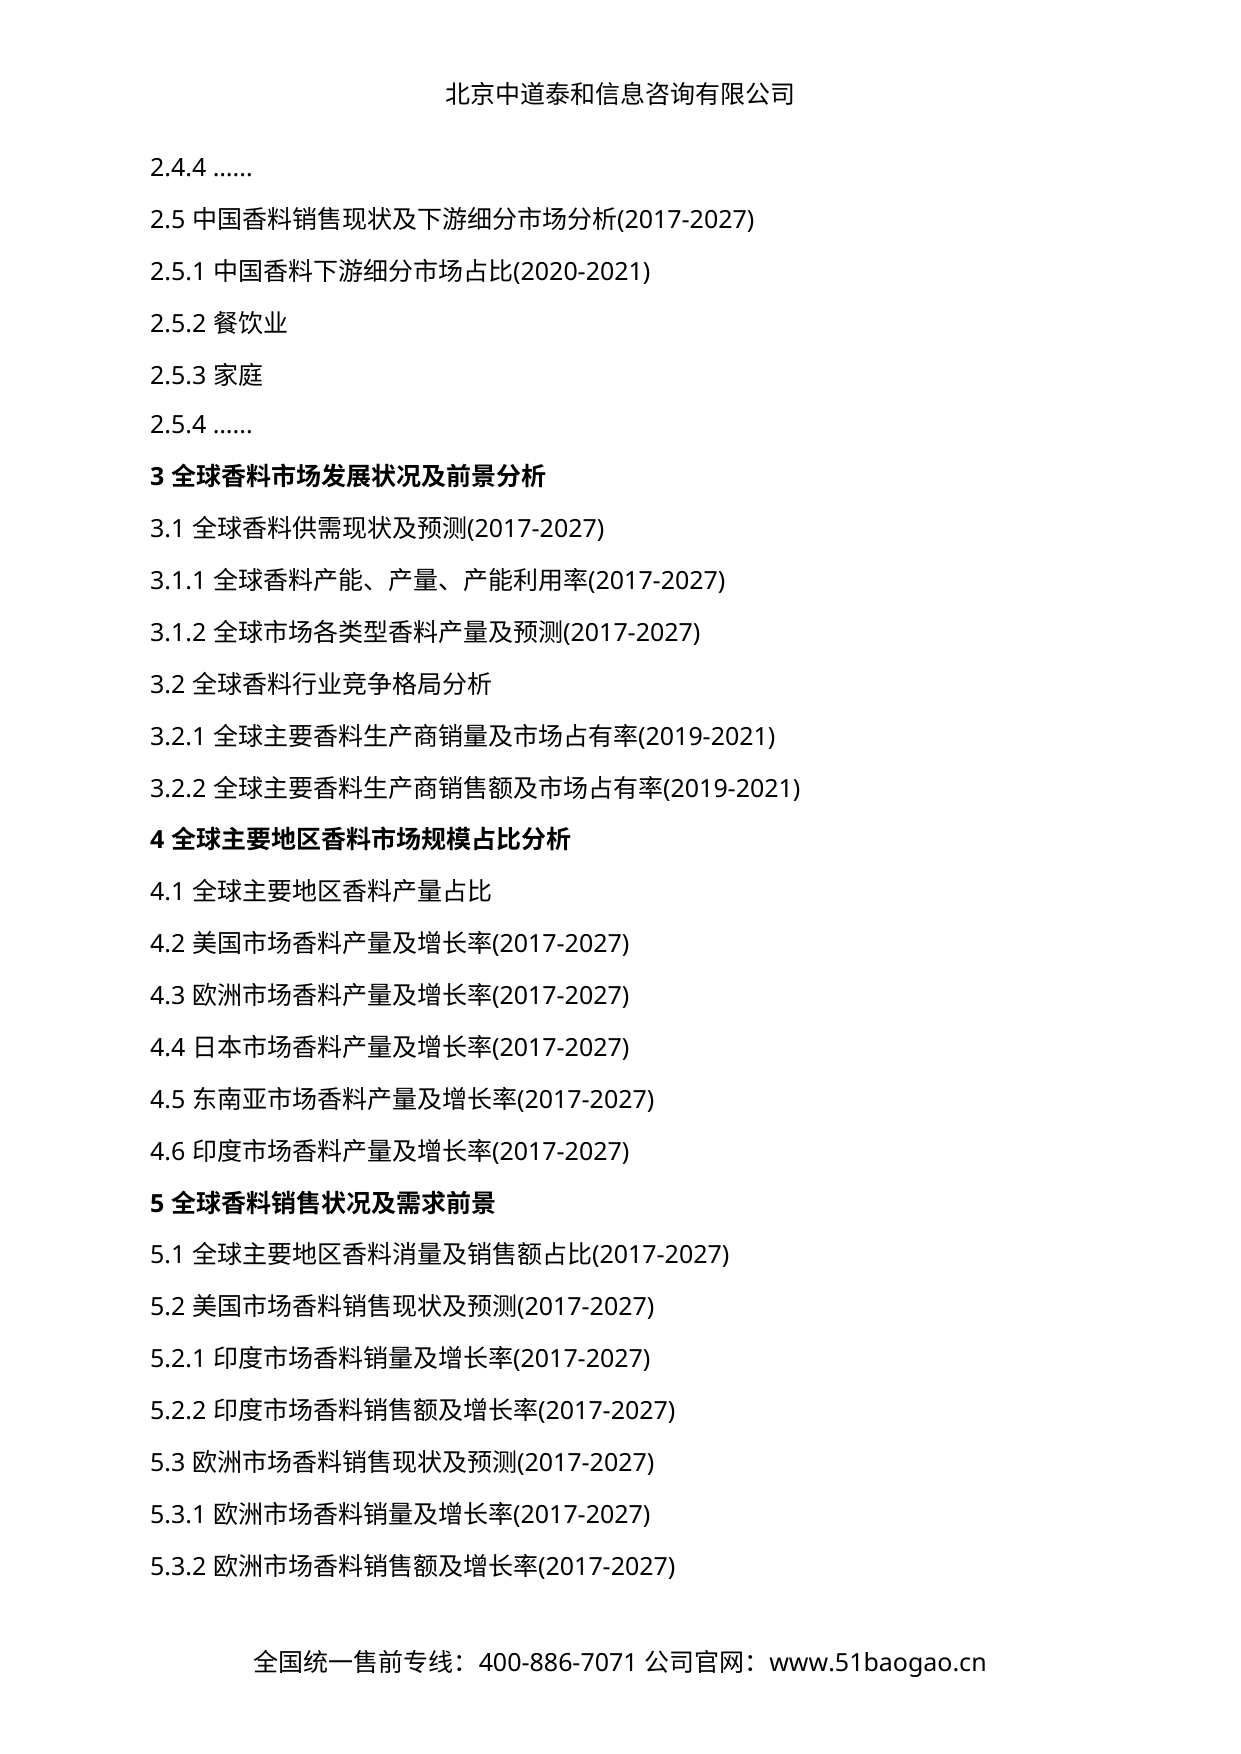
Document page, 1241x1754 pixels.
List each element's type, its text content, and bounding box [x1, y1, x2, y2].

text 5.2.1 印度市场香料销量及增长率(2017-2027) [150, 1339, 1090, 1375]
text 5 全球香料销售状况及需求前景 [150, 1183, 1090, 1219]
text 4 全球主要地区香料市场规模占比分析 [150, 820, 1090, 856]
text 5.3 欧洲市场香料销售现状及预测(2017-2027) [150, 1442, 1090, 1479]
text 3.2.2 全球主要香料生产商销售额及市场占有率(2019-2021) [150, 768, 1090, 804]
text 4.5 东南亚市场香料产量及增长率(2017-2027) [150, 1079, 1090, 1116]
text 3.2 全球香料行业竞争格局分析 [150, 664, 1090, 701]
text 5.2.2 印度市场香料销售额及增长率(2017-2027) [150, 1391, 1090, 1427]
text 3.1.2 全球市场各类型香料产量及预测(2017-2027) [150, 612, 1090, 649]
text 2.5.2 餐饮业 [150, 303, 1090, 340]
text 4.1 全球主要地区香料产量占比 [150, 872, 1090, 908]
text 2.4.4 …... [150, 150, 1090, 184]
text 5.2 美国市场香料销售现状及预测(2017-2027) [150, 1287, 1090, 1323]
text 5.3.1 欧洲市场香料销量及增长率(2017-2027) [150, 1494, 1090, 1531]
text 3 全球香料市场发展状况及前景分析 [150, 457, 1090, 493]
text 2.5.4 …... [150, 407, 1090, 441]
text 2.5 中国香料销售现状及下游细分市场分析(2017-2027) [150, 200, 1090, 236]
text 3.1 全球香料供需现状及预测(2017-2027) [150, 509, 1090, 545]
text 4.6 印度市场香料产量及增长率(2017-2027) [150, 1131, 1090, 1167]
text 5.3.2 欧洲市场香料销售额及增长率(2017-2027) [150, 1546, 1090, 1582]
text 4.4 日本市场香料产量及增长率(2017-2027) [150, 1027, 1090, 1064]
text 2.5.1 中国香料下游细分市场占比(2020-2021) [150, 252, 1090, 288]
text 3.2.1 全球主要香料生产商销量及市场占有率(2019-2021) [150, 716, 1090, 752]
text 5.1 全球主要地区香料消量及销售额占比(2017-2027) [150, 1235, 1090, 1271]
text 4.3 欧洲市场香料产量及增长率(2017-2027) [150, 976, 1090, 1012]
text 2.5.3 家庭 [150, 355, 1090, 392]
text 3.1.1 全球香料产能、产量、产能利用率(2017-2027) [150, 561, 1090, 597]
text 4.2 美国市场香料产量及增长率(2017-2027) [150, 924, 1090, 960]
